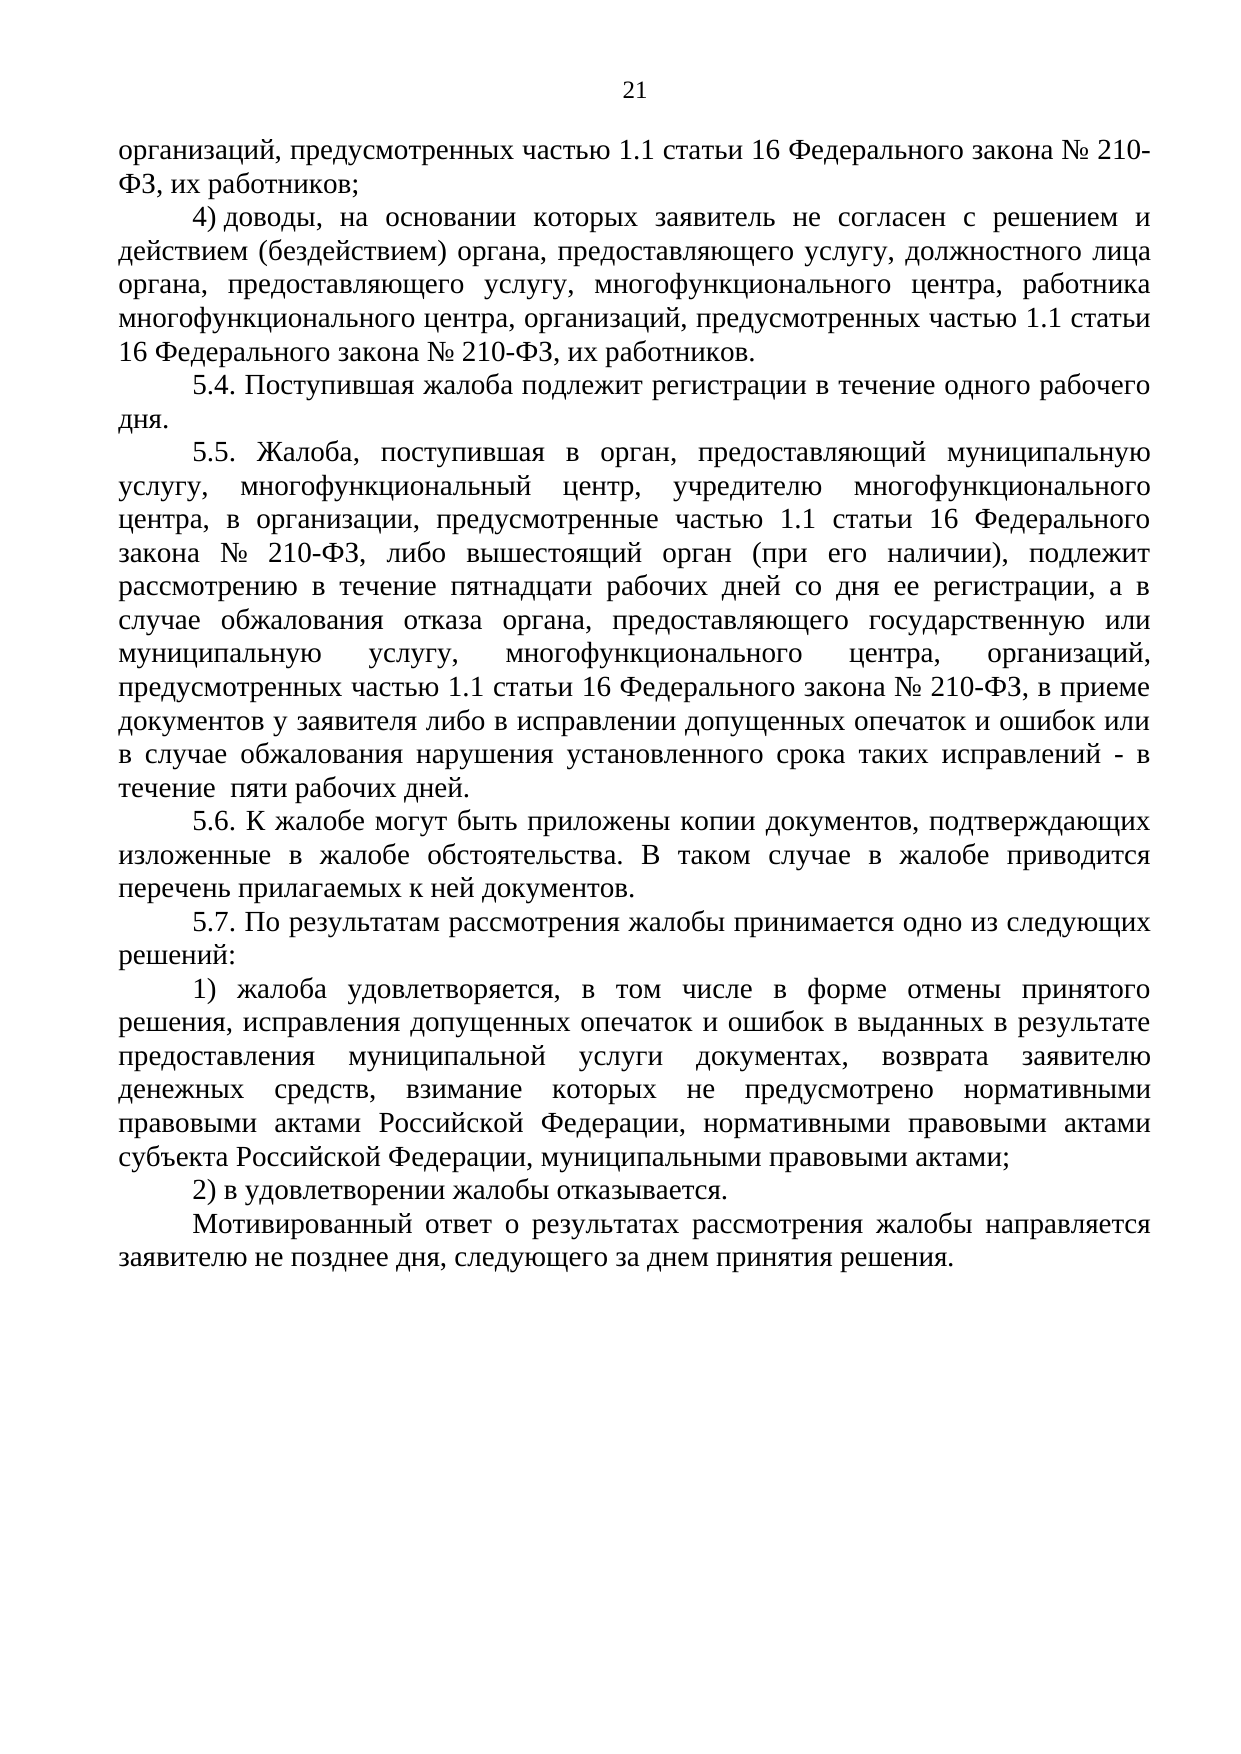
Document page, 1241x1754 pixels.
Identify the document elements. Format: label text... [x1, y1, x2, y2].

text 5.5. Жалоба, поступившая в орган, предоставляющий муниципальную услугу, многофункциональный центр, учредителю многофункционального центра, в организации, предусмотренные частью 1.1 статьи 16 Федерального закона № 210-ФЗ, либо вышестоящий орган (при его наличии), подлежит рассмотрению в течение пятнадцати рабочих дней со дня ее регистрации, а в случае обжалования отказа органа, предоставляющего государственную или муниципальную услугу, многофункционального центра, организаций, предусмотренных частью 1.1 статьи 16 Федерального закона № 210-ФЗ, в приеме документов у заявителя либо в исправлении допущенных опечаток и ошибок или в случае обжалования нарушения установленного срока таких исправлений - в течение пяти рабочих дней. [118, 434, 1152, 803]
text 1) жалоба удовлетворяется, в том числе в форме отмены принятого решения, исправления допущенных опечаток и ошибок в выданных в результате предоставления муниципальной услуги документах, возврата заявителю денежных средств, взимание которых не предусмотрено нормативными правовыми актами Российской Федерации, нормативными правовыми актами субъекта Российской Федерации, муниципальными правовыми актами; [118, 971, 1152, 1172]
text 2) в удовлетворении жалобы отказывается. [118, 1172, 1152, 1206]
text 5.6. К жалобе могут быть приложены копии документов, подтверждающих изложенные в жалобе обстоятельства. В таком случае в жалобе приводится перечень прилагаемых к ней документов. [118, 803, 1152, 904]
text 5.4. Поступившая жалоба подлежит регистрации в течение одного рабочего дня. [118, 367, 1152, 434]
text 5.7. По результатам рассмотрения жалобы принимается одно из следующих решений: [118, 904, 1152, 971]
text Мотивированный ответ о результатах рассмотрения жалобы направляется заявителю не позднее дня, следующего за днем принятия решения. [118, 1206, 1152, 1273]
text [118, 132, 1152, 199]
text 4) доводы, на основании которых заявитель не согласен с решением и действием (бездействием) органа, предоставляющего услугу, должностного лица органа, предоставляющего услугу, многофункционального центра, работника многофункционального центра, организаций, предусмотренных частью 1.1 статьи 16 Федерального закона № 210-ФЗ, их работников. [118, 199, 1152, 367]
